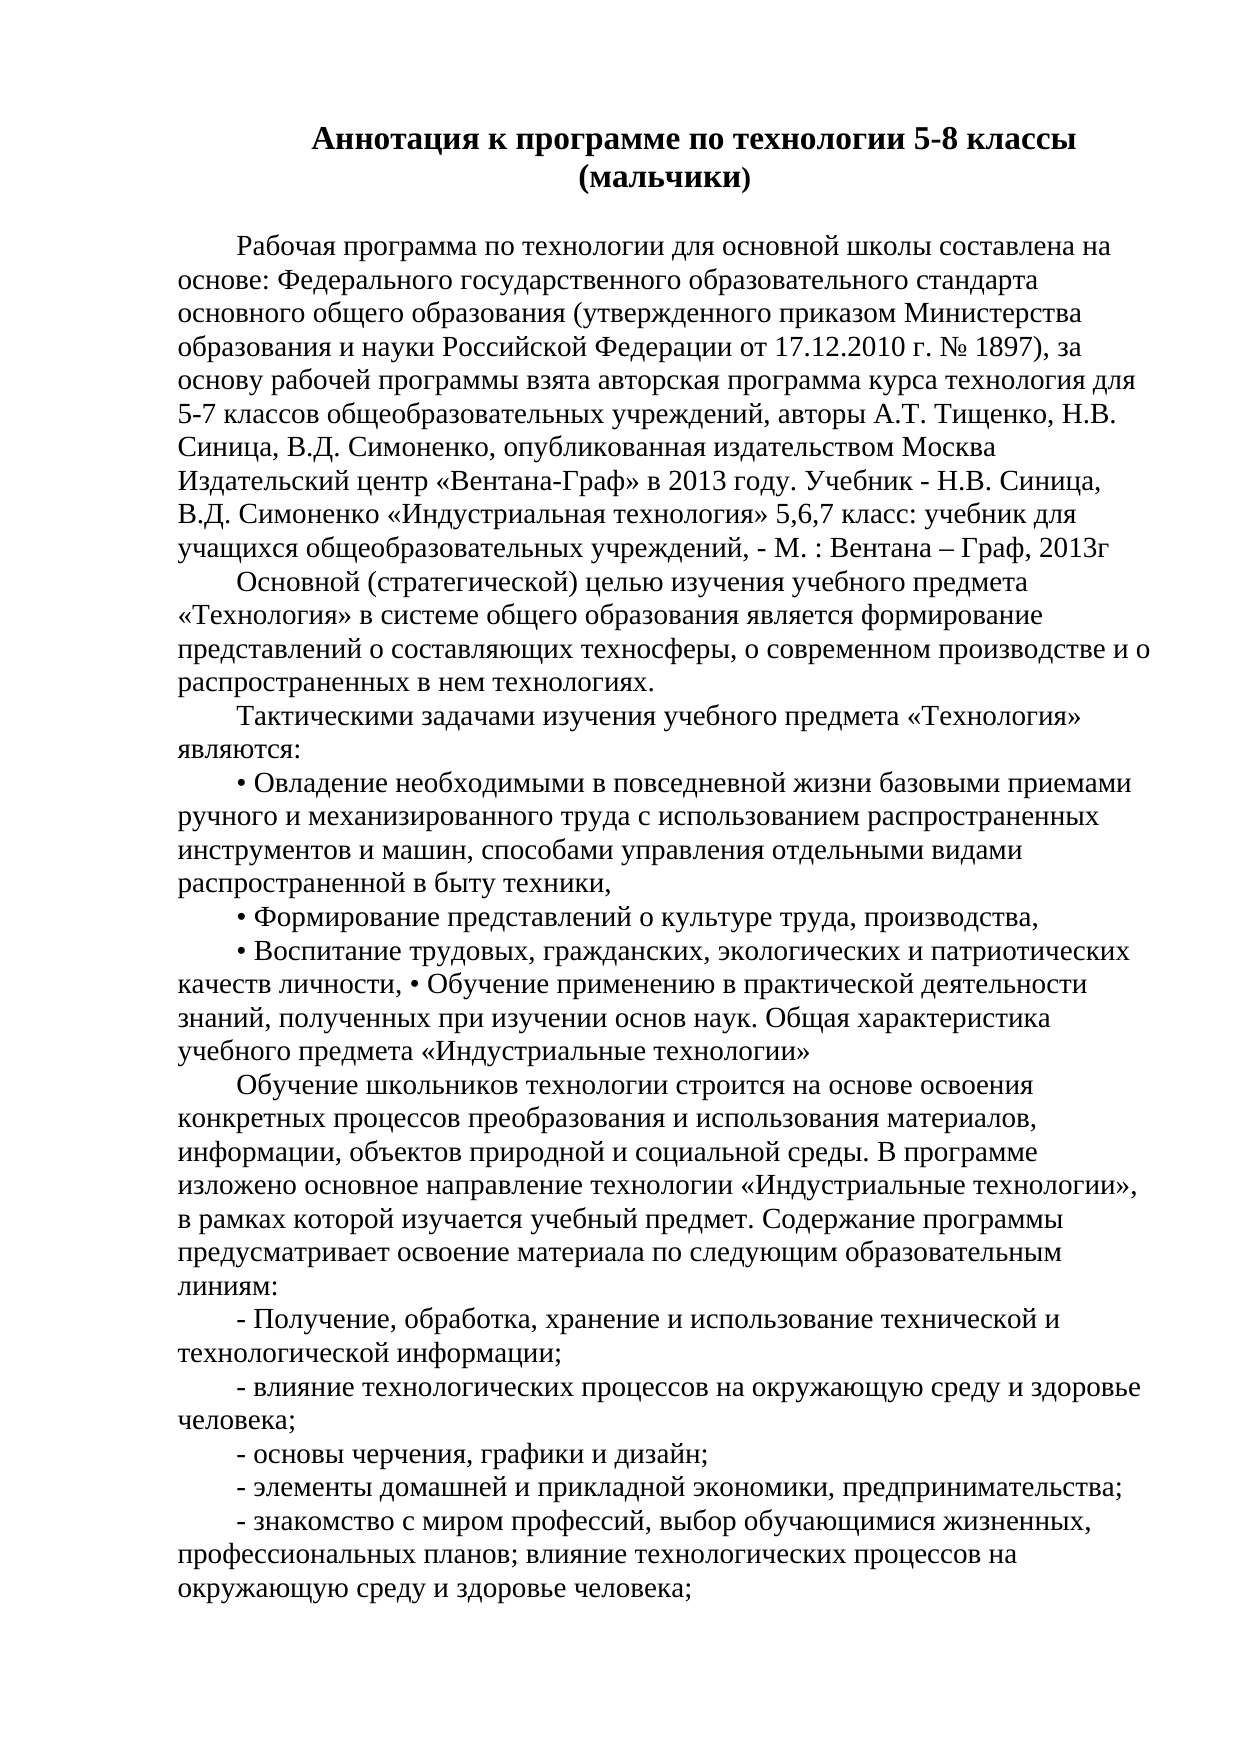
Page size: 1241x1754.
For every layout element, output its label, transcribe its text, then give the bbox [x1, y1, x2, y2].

text - знакомство с миром профессий, выбор обучающимися жизненных, профессиональных планов; влияние технологических процессов на окружающую среду и здоровье человека; [177, 1503, 1152, 1603]
text • Формирование представлений о культуре труда, производства, [177, 899, 1152, 933]
text Основной (стратегической) целью изучения учебного предмета «Технология» в системе общего образования является формирование представлений о составляющих техносферы, о современном производстве и о распространенных в нем технологиях. [177, 564, 1152, 698]
text • Воспитание трудовых, гражданских, экологических и патриотических качеств личности, • Обучение применению в практической деятельности знаний, полученных при изучении основ наук. Общая характеристика учебного предмета «Индустриальные технологии» [177, 933, 1152, 1067]
text - элементы домашней и прикладной экономики, предпринимательства; [177, 1469, 1152, 1503]
text - влияние технологических процессов на окружающую среду и здоровье человека; [177, 1369, 1152, 1436]
text - основы черчения, графики и дизайн; [177, 1436, 1152, 1469]
text • Овладение необходимыми в повседневной жизни базовыми приемами ручного и механизированного труда с использованием распространенных инструментов и машин, способами управления отдельными видами распространенной в быту техники, [177, 765, 1152, 899]
text Рабочая программа по технологии для основной школы составлена на основе: Федерального государственного образовательного стандарта основного общего образования (утвержденного приказом Министерства образования и науки Российской Федерации от 17.12.2010 г. № 1897), за основу рабочей программы взята авторская программа курса технология для 5-7 классов общеобразовательных учреждений, авторы А.Т. Тищенко, Н.В. Синица, В.Д. Симоненко, опубликованная издательством Москва Издательский центр «Вентана-Граф» в 2013 году. Учебник - Н.В. Синица, В.Д. Симоненко «Индустриальная технология» 5,6,7 класс: учебник для учащихся общеобразовательных учреждений, - М. : Вентана – Граф, 2013г [177, 228, 1152, 564]
text - Получение, обработка, хранение и использование технической и технологической информации; [177, 1302, 1152, 1369]
text Аннотация к программе по технологии 5-8 классы (мальчики) [177, 118, 1152, 195]
text Тактическими задачами изучения учебного предмета «Технология» являются: [177, 698, 1152, 765]
text Обучение школьников технологии строится на основе освоения конкретных процессов преобразования и использования материалов, информации, объектов природной и социальной среды. В программе изложено основное направление технологии «Индустриальные технологии», в рамках которой изучается учебный предмет. Содержание программы предусматривает освоение материала по следующим образовательным линиям: [177, 1067, 1152, 1302]
